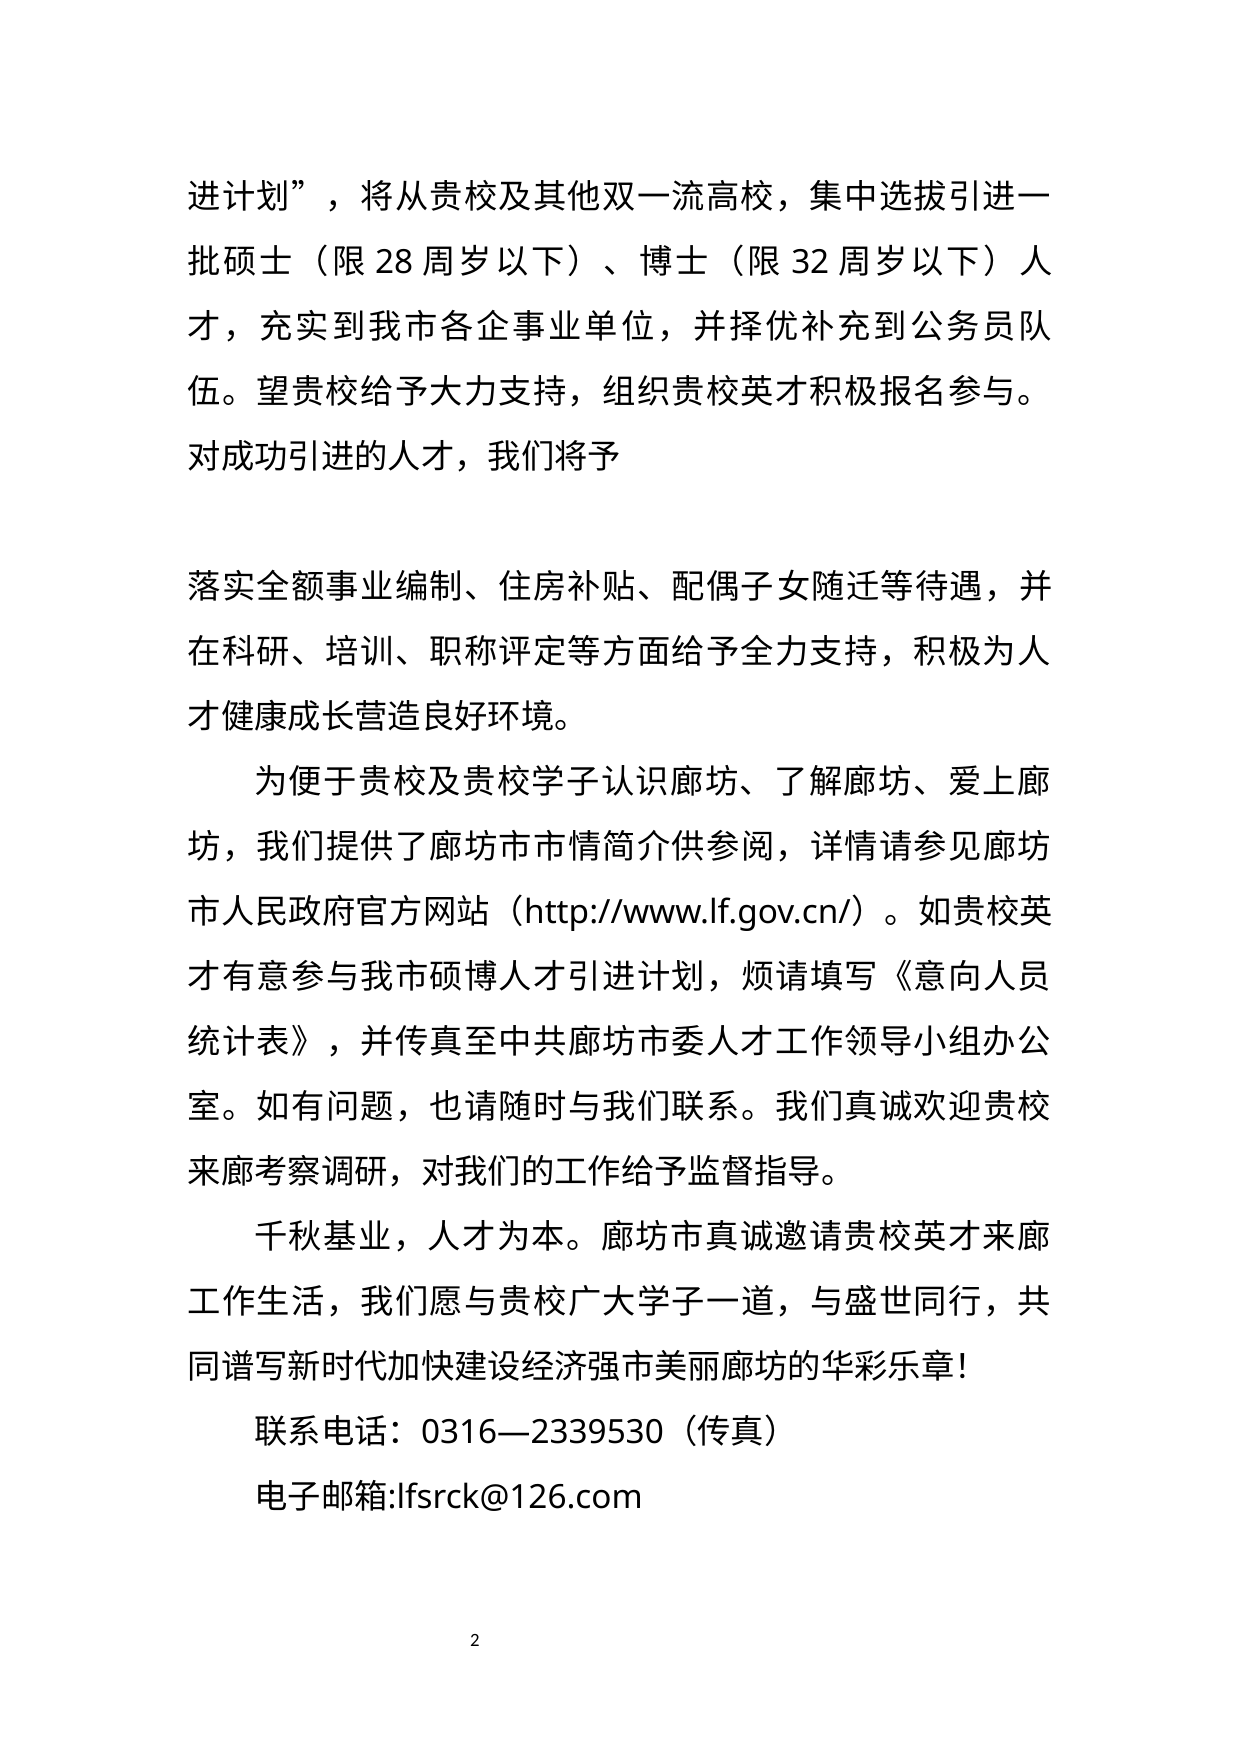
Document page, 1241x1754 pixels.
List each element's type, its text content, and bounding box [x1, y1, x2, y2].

text 落实全额事业编制、住房补贴、配偶子女随迁等待遇，并在科研、培训、职称评定等方面给予全力支持，积极为人才健康成长营造良好环境。 [187, 552, 1053, 747]
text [187, 162, 1053, 487]
text 为便于贵校及贵校学子认识廊坊、了解廊坊、爱上廊坊，我们提供了廊坊市市情简介供参阅，详情请参见廊坊市人民政府官方网站（http://www.lf.gov.cn/）。如贵校英才有意参与我市硕博人才引进计划，烦请填写《意向人员统计表》，并传真至中共廊坊市委人才工作领导小组办公室。如有问题，也请随时与我们联系。我们真诚欢迎贵校来廊考察调研，对我们的工作给予监督指导。 [187, 747, 1053, 1202]
text 千秋基业，人才为本。廊坊市真诚邀请贵校英才来廊工作生活，我们愿与贵校广大学子一道，与盛世同行，共同谱写新时代加快建设经济强市美丽廊坊的华彩乐章！ [187, 1202, 1053, 1397]
text 联系电话：0316—2339530（传真） [187, 1397, 1053, 1462]
text 电子邮箱:lfsrck@126.com [187, 1462, 1053, 1527]
